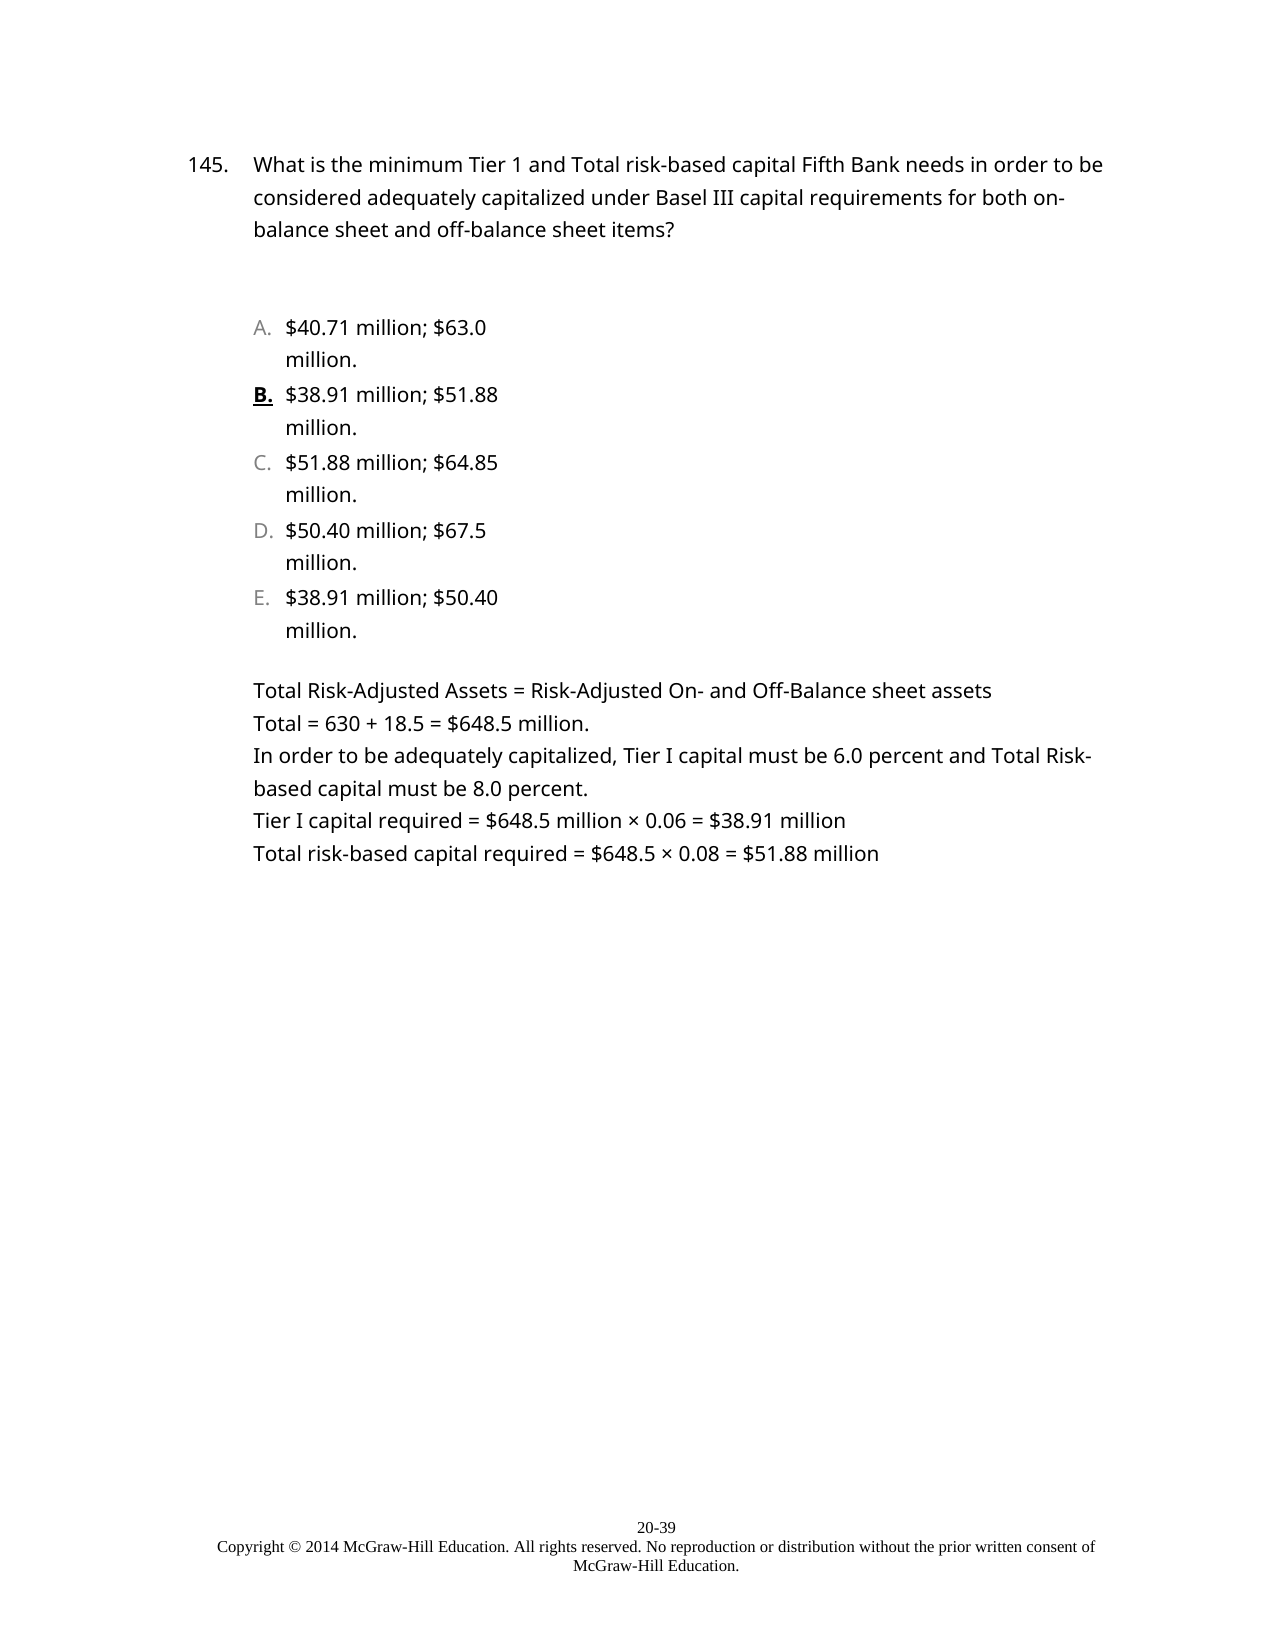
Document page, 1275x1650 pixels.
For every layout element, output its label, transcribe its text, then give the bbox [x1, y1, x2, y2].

table_header 145. [188, 150, 253, 899]
table_header What is the minimum Tier 1 and Total risk-based capital Fifth Bank needs in order to be considered adequately capitalized under Basel III capital requirements for both on-balance sheet and off-balance sheet items? Total Risk-Adjusted Assets = Risk-Adjusted On- and Off-Balance sheet assets Total = 630 + 18.5 = $648.5 million. In order to be adequately capitalized, Tier I capital must be 6.0 percent and Total Risk-based capital must be 8.0 percent. Tier I capital required = $648.5 million × 0.06 = $38.91 million Total risk-based capital required = $648.5 × 0.08 = $51.88 million [253, 150, 1125, 899]
